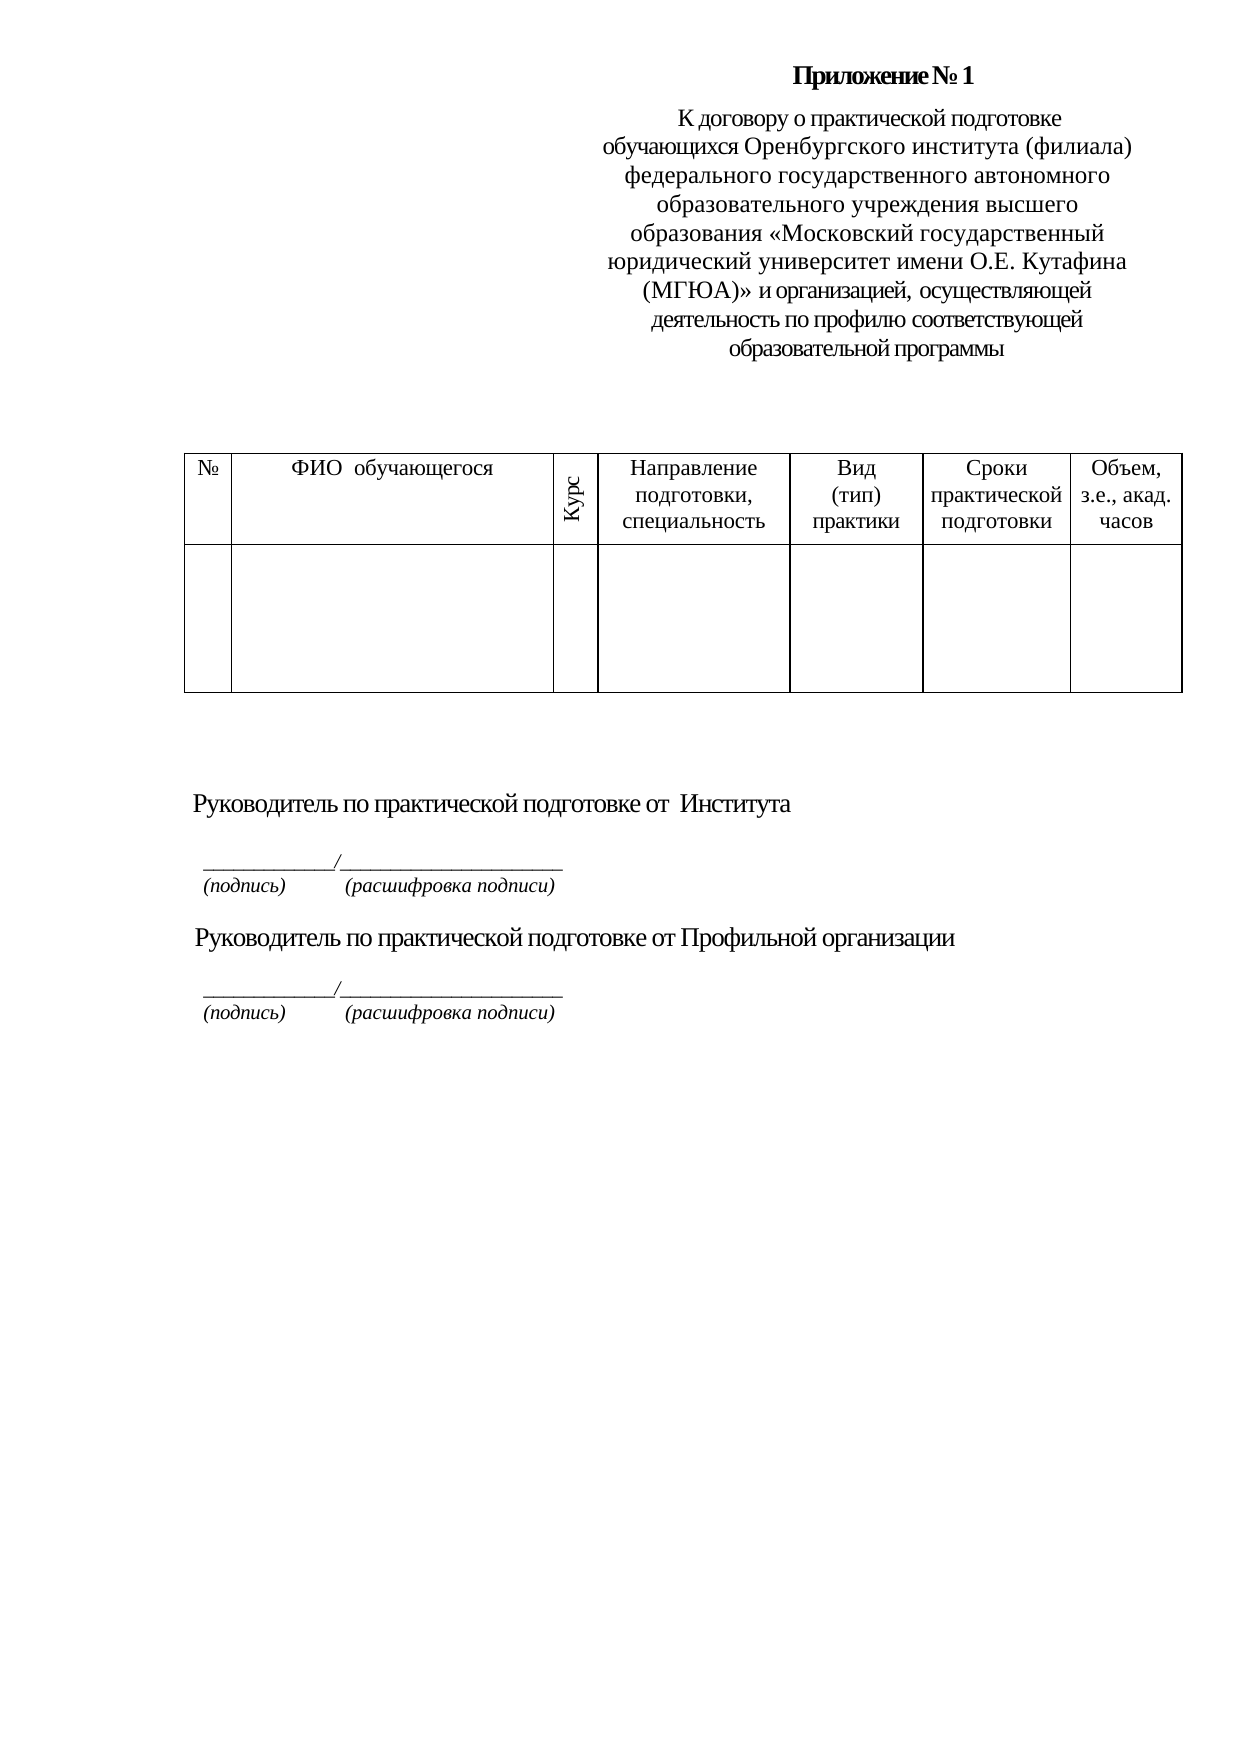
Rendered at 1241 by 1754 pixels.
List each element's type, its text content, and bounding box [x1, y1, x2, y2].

text Руководитель по практической подготовке от Института [192, 787, 1150, 818]
table_header № [185, 454, 231, 543]
table_header Объем, з.е., акад. часов [1071, 454, 1181, 543]
table_header ФИО обучающегося [232, 454, 553, 543]
table_header Сроки практической подготовки [924, 454, 1070, 543]
table_header Направление подготовки, специальность [599, 454, 789, 543]
text Приложение № 1 [792, 59, 1150, 90]
table_header Курс [554, 454, 597, 543]
text обучающихся Оренбургского института (филиала) федерального государственного автономного образовательного учреждения высшего образования «Московский государственный юридический университет имени О.Е. Кутафина (МГЮА)» и организацией, осуществляющей деятельность по профилю соответствующей образовательной программы [593, 131, 1142, 362]
table_cell [599, 545, 789, 692]
text Руководитель по практической подготовке от Профильной организации [194, 921, 1150, 952]
text (подпись) (расшифровка подписи) [203, 873, 1150, 897]
table_cell [924, 545, 1070, 692]
table_cell [185, 545, 231, 692]
table_cell [554, 545, 597, 692]
text _____________/______________________ [179, 976, 1150, 1000]
table_cell [791, 545, 922, 692]
text К договору о практической подготовке [591, 103, 1150, 131]
text _____________/______________________ [179, 849, 1150, 873]
table_cell [1071, 545, 1181, 692]
table_header Вид (тип) практики [791, 454, 922, 543]
table_cell [232, 545, 553, 692]
text (подпись) (расшифровка подписи) [203, 1000, 1150, 1024]
